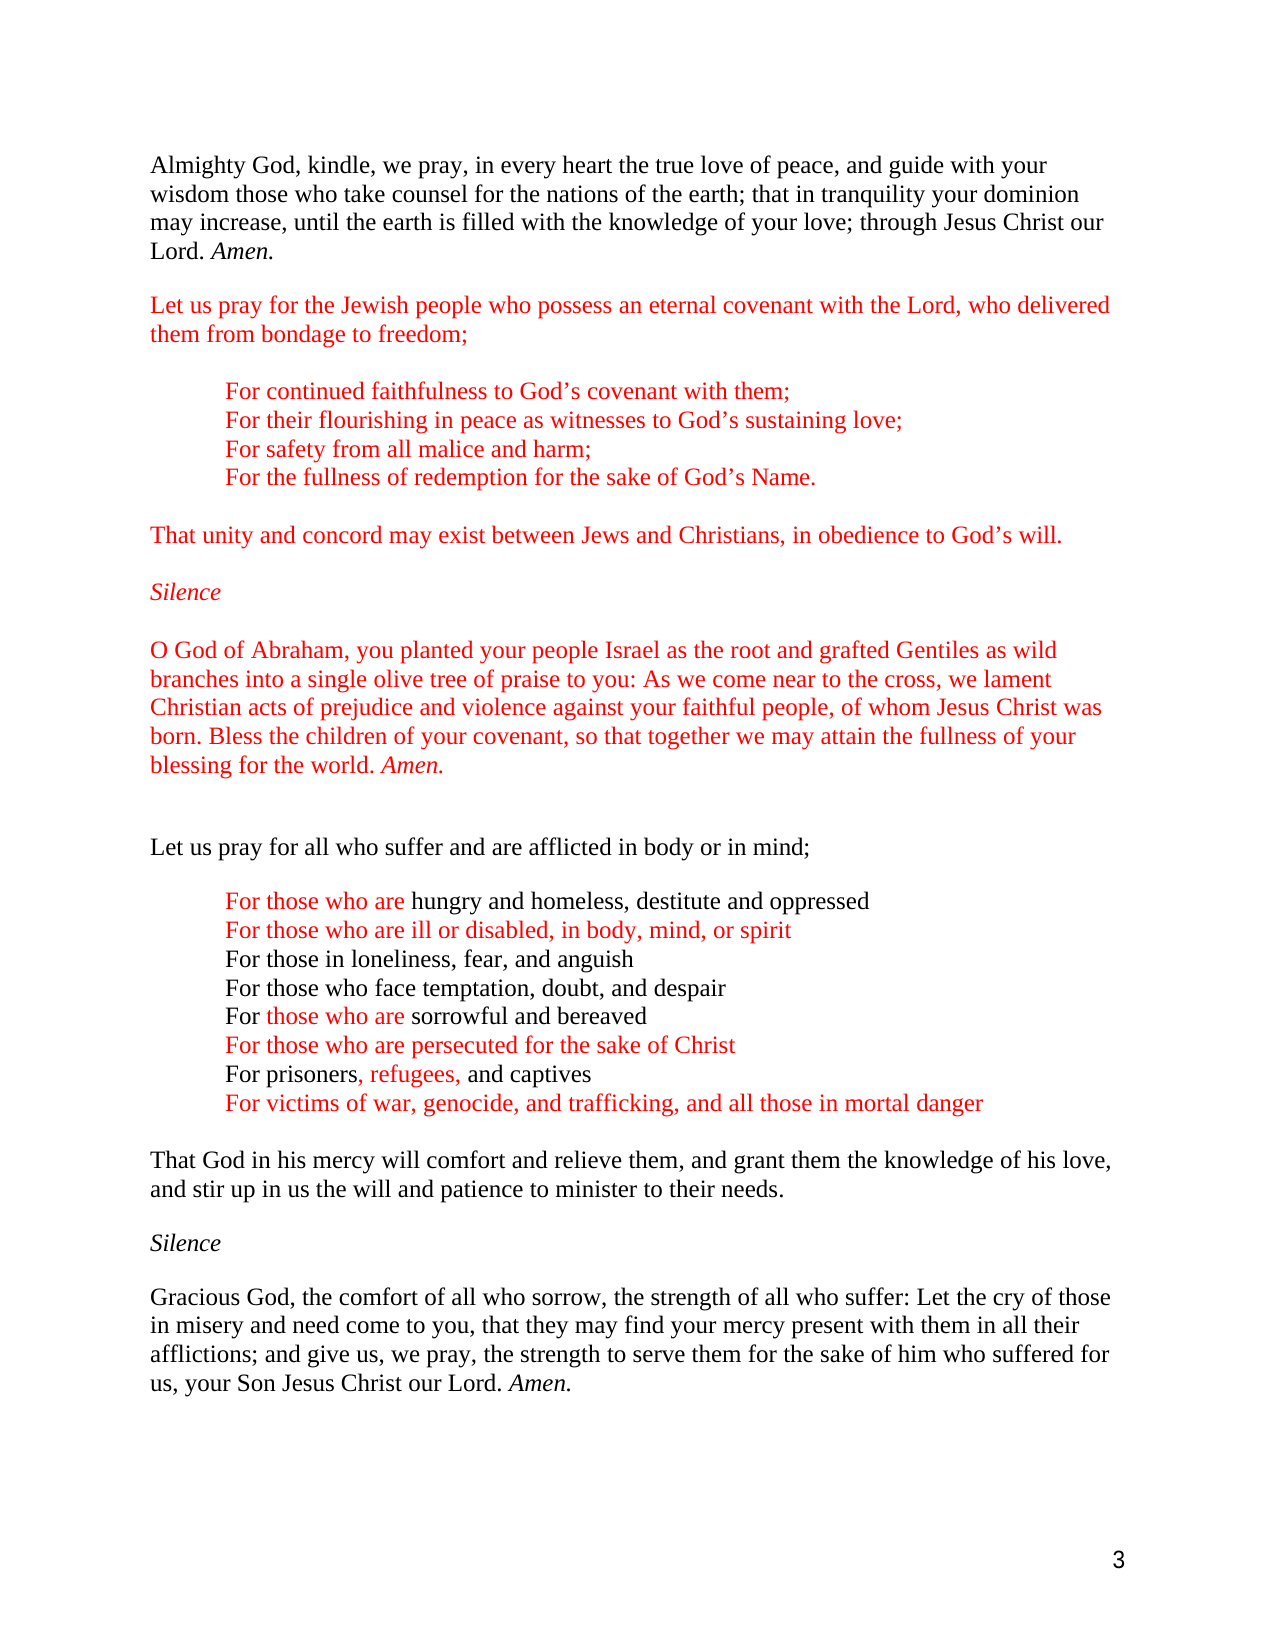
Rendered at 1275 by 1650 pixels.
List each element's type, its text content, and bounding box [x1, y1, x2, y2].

text Silence [150, 577, 1135, 606]
text For their flourishing in peace as witnesses to God’s sustaining love; For safety from all malice and harm; [225, 405, 903, 462]
text Almighty God, kindle, we pray, in every heart the true love of peace, and guide with your wisdom those who take counsel for the nations of the earth; that in tranquility your dominion may increase, until the earth is filled with the knowledge of your love; through Jesus Christ our Lord. Amen. [150, 150, 1119, 265]
text For those who are persecuted for the sake of Christ For prisoners, refugees, and captives [225, 1030, 763, 1088]
text Let us pray for all who suffer and are afflicted in body or in mind; [150, 832, 1135, 861]
text For those who face temptation, doubt, and despair For those who are sorrowful and bereaved [225, 973, 735, 1030]
text Let us pray for the Jewish people who possess an eternal covenant with the Lord, who delivered them from bondage to freedom; [150, 290, 1135, 347]
text That God in his mercy will comfort and relieve them, and grant them the knowledge of his love, and stir up in us the will and patience to minister to their needs. [150, 1145, 1135, 1203]
text O God of Abraham, you planted your people Israel as the root and grafted Gentiles as wild branches into a single olive tree of praise to you: As we come near to the cross, we lament Christian acts of prejudice and violence against your faithful people, of whom Jesus Christ was born. Bless the children of your covenant, so that together we may attain the fullness of your blessing for the world. Amen. [150, 635, 1135, 779]
text For victims of war, genocide, and trafficking, and all those in mortal danger [225, 1088, 1135, 1116]
text For the fullness of redemption for the sake of God’s Name. [225, 462, 1135, 491]
text Silence [150, 1228, 1135, 1257]
text That unity and concord may exist between Jews and Christians, in obedience to God’s will. [150, 520, 1135, 549]
text For continued faithfulness to God’s covenant with them; [225, 376, 1135, 405]
text For those who are hungry and homeless, destitute and oppressed For those who are ill or disabled, in body, mind, or spirit [225, 886, 897, 944]
text Gracious God, the comfort of all who sorrow, the strength of all who suffer: Let the cry of those in misery and need come to you, that they may find your mercy present with them in all their afflictions; and give us, we pray, the strength to serve them for the sake of him who suffered for us, your Son Jesus Christ our Lord. Amen. [150, 1282, 1120, 1397]
text For those in loneliness, fear, and anguish [225, 944, 1135, 973]
